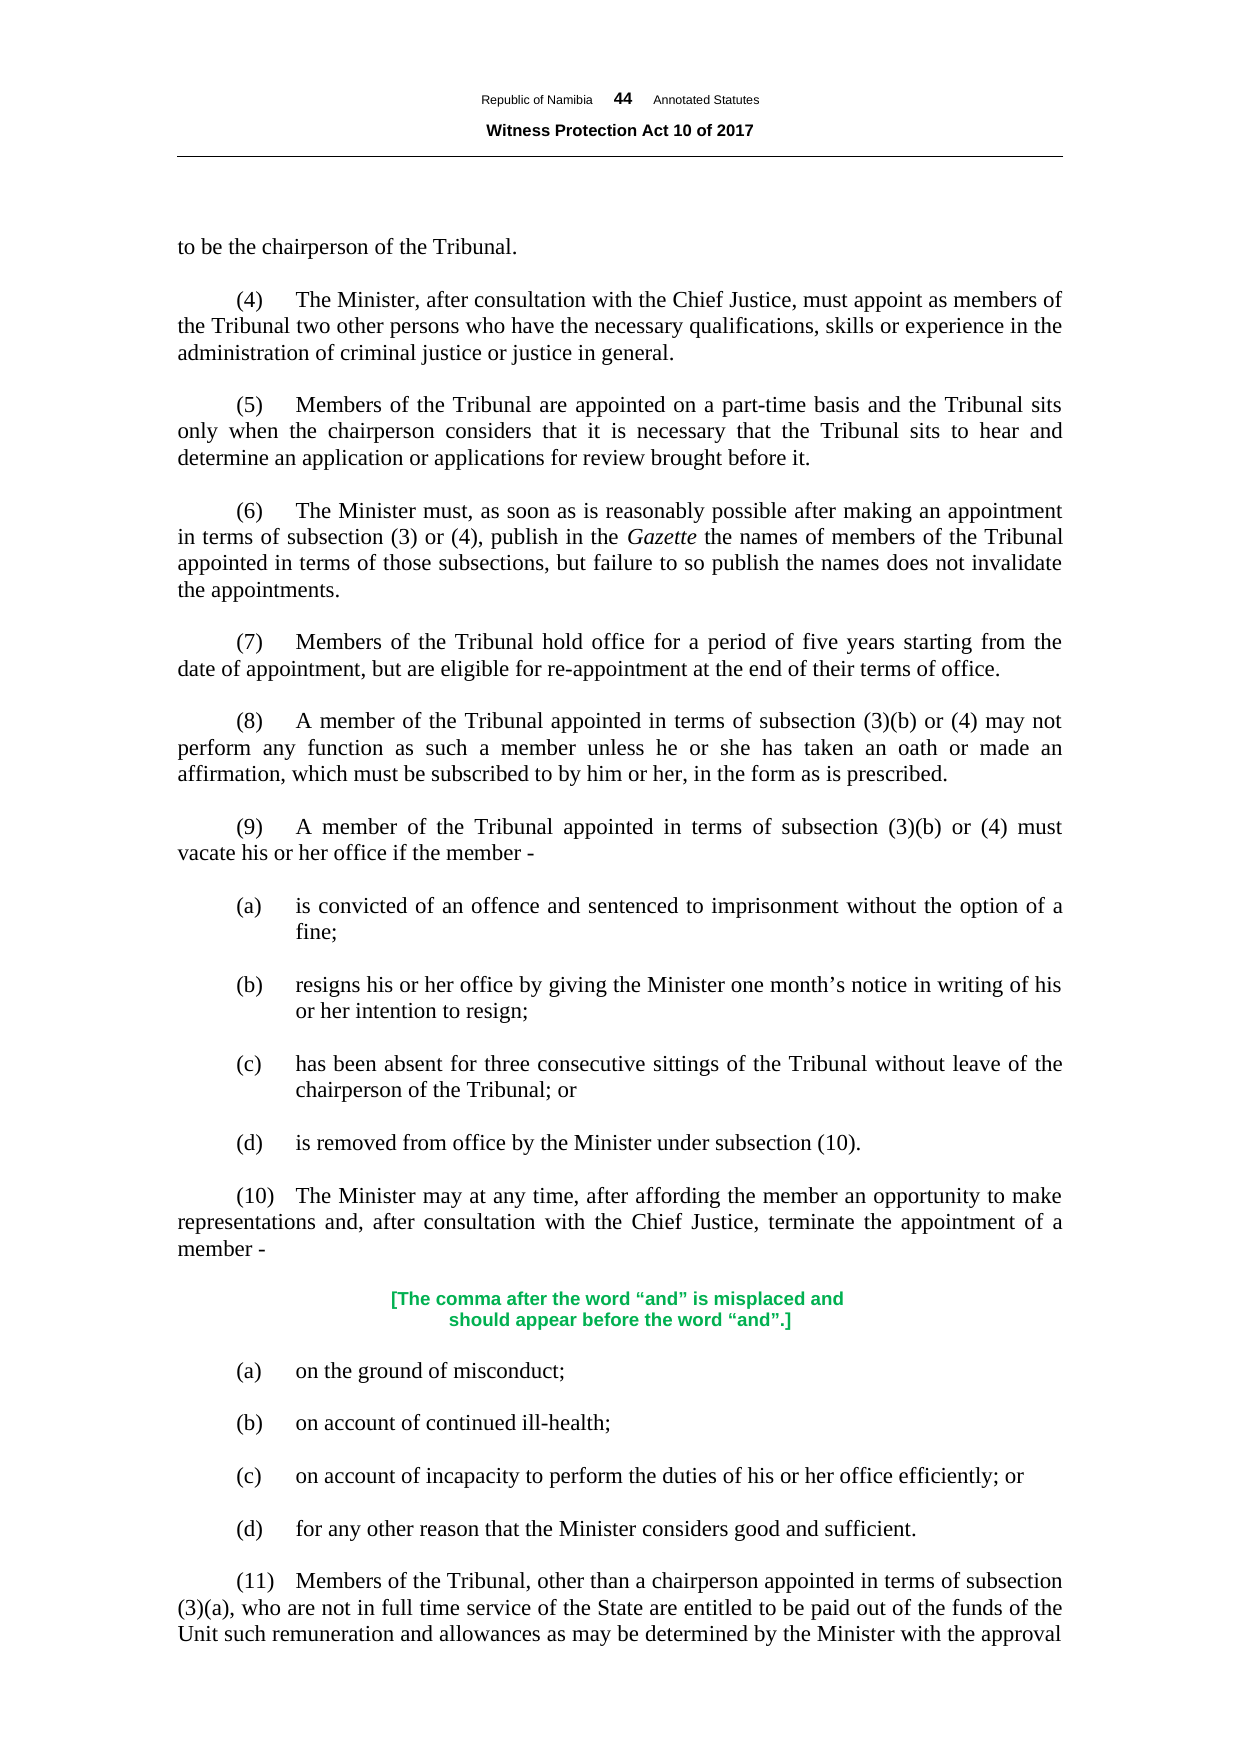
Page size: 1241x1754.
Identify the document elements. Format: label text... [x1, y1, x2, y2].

text (5) Members of the Tribunal are appointed on a part-time basis and the Tribunal sits only when the chairperson considers that it is necessary that the Tribunal sits to hear and determine an application or applications for review brought before it. [177, 391, 1064, 470]
text (b) on account of continued ill-health; [236, 1409, 1064, 1436]
text (a) is convicted of an offence and sentenced to imprisonment without the option of a fine; [236, 892, 1064, 945]
text (6) The Minister must, as soon as is reasonably possible after making an appointment in terms of subsection (3) or (4), publish in the Gazette the names of members of the Tribunal appointed in terms of those subsections, but failure to so publish the names does not invalidate the appointments. [177, 497, 1064, 602]
text [The comma after the word “and” is misplaced and should appear before the word “and”.] [177, 1287, 1063, 1330]
text (c) on account of incapacity to perform the duties of his or her office efficiently; or [236, 1462, 1064, 1488]
text (a) on the ground of misconduct; [236, 1357, 1064, 1383]
text (b) resigns his or her office by giving the Minister one month’s notice in writing of his or her intention to resign; [236, 971, 1064, 1024]
text (d) for any other reason that the Minister considers good and sufficient. [236, 1515, 1064, 1541]
text (7) Members of the Tribunal hold office for a period of five years starting from the date of appointment, but are eligible for re-appointment at the end of their terms of office. [177, 628, 1064, 681]
text (4) The Minister, after consultation with the Chief Justice, must appoint as members of the Tribunal two other persons who have the necessary qualifications, skills or experience in the administration of criminal justice or justice in general. [177, 286, 1064, 365]
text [177, 1568, 1064, 1647]
text (10) The Minister may at any time, after affording the member an opportunity to make representations and, after consultation with the Chief Justice, terminate the appointment of a member - [177, 1182, 1064, 1261]
text (d) is removed from office by the Minister under subsection (10). [236, 1129, 1064, 1156]
text (c) has been absent for three consecutive sittings of the Tribunal without leave of the chairperson of the Tribunal; or [236, 1050, 1064, 1103]
text (9) A member of the Tribunal appointed in terms of subsection (3)(b) or (4) must vacate his or her office if the member - [177, 813, 1064, 866]
text to be the chairperson of the Tribunal. [177, 233, 1063, 259]
text (8) A member of the Tribunal appointed in terms of subsection (3)(b) or (4) may not perform any function as such a member unless he or she has taken an oath or made an affirmation, which must be subscribed to by him or her, in the form as is prescribed. [177, 707, 1064, 787]
